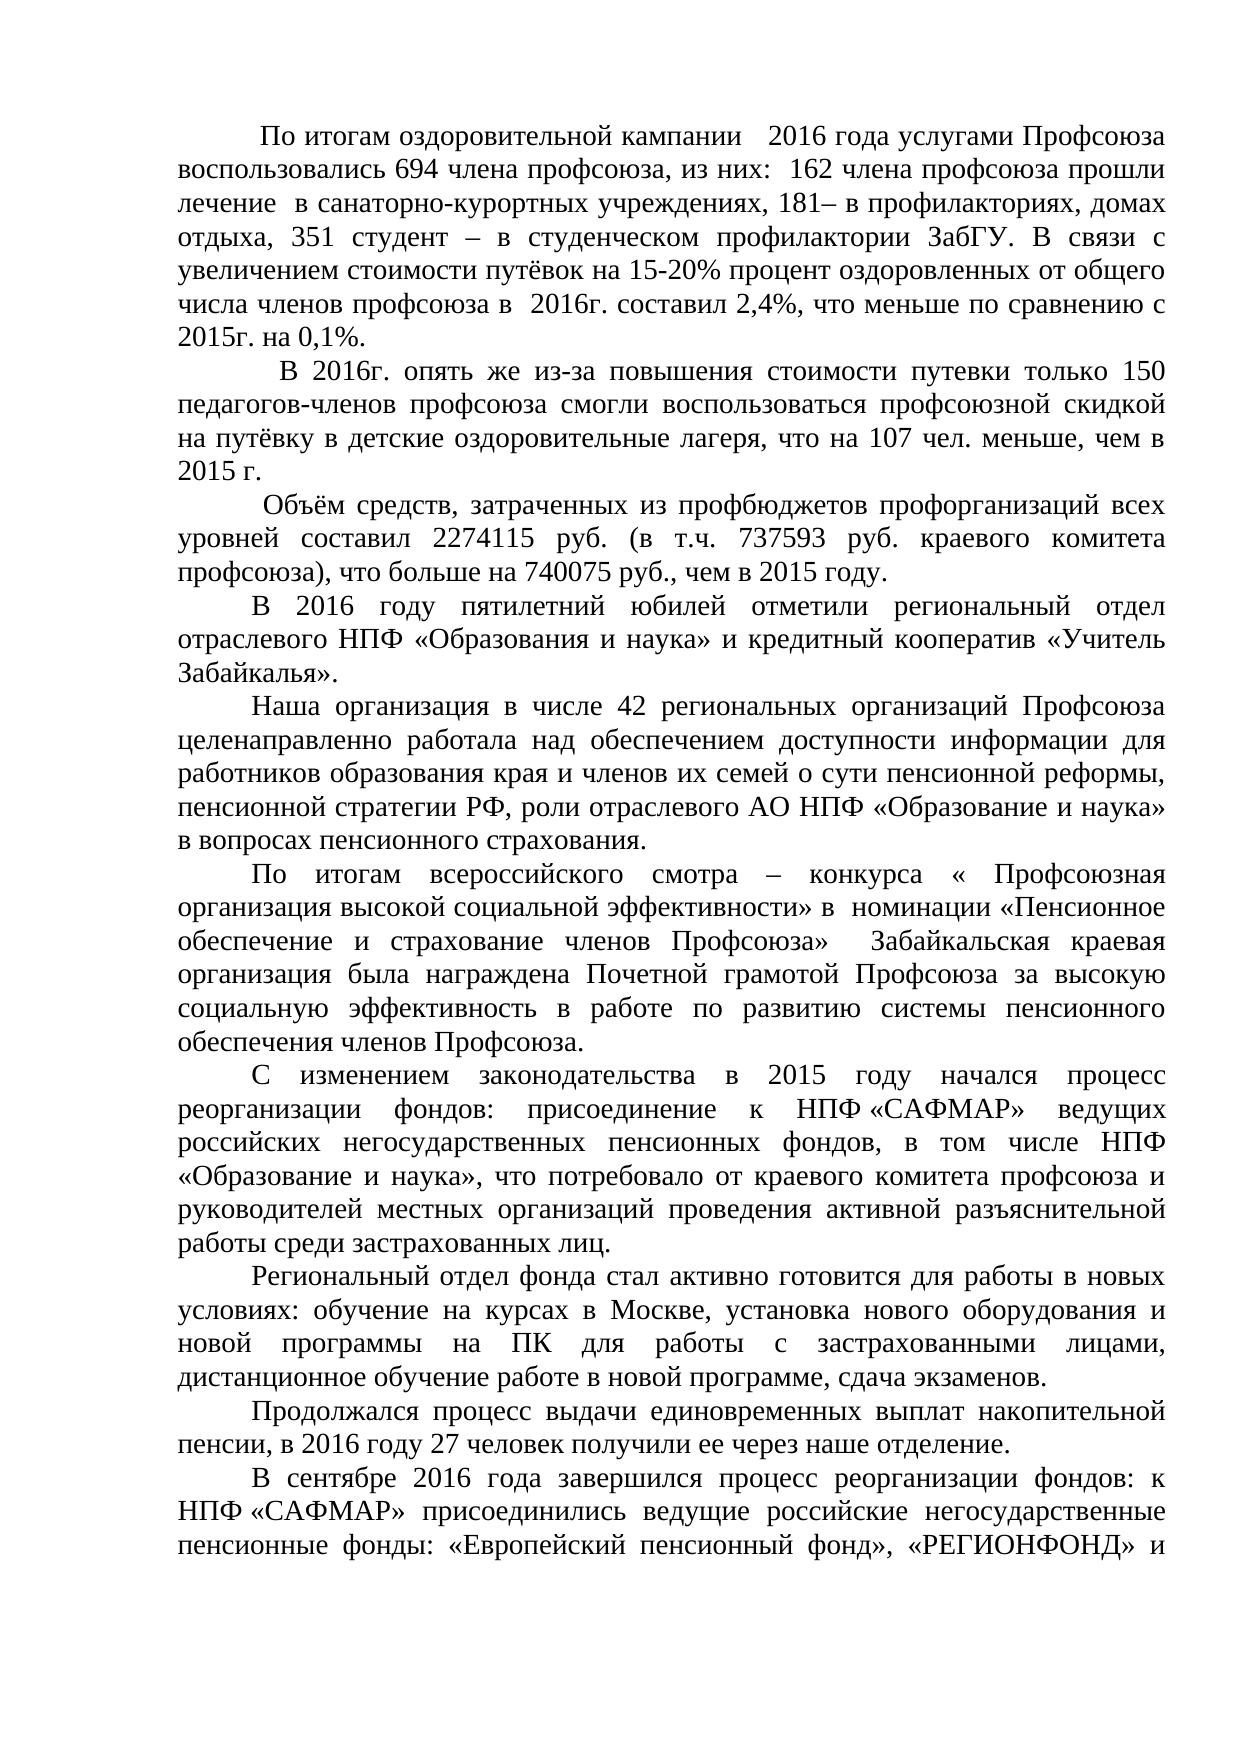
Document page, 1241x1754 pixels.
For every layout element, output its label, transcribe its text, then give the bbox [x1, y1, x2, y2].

text По итогам оздоровительной кампании 2016 года услугами Профсоюза воспользовались 694 члена профсоюза, из них: 162 члена профсоюза прошли лечение в санаторно-курортных учреждениях, 181– в профилакториях, домах отдыха, 351 студент – в студенческом профилактории ЗабГУ. В связи с увеличением стоимости путёвок на 15-20% процент оздоровленных от общего числа членов профсоюза в 2016г. составил 2,4%, что меньше по сравнению с 2015г. на 0,1%. [177, 118, 1167, 353]
list Продолжался процесс выдачи единовременных выплат накопительной пенсии, в 2016 году 27 человек получили ее через наше отделение. [177, 1393, 1167, 1460]
list Региональный отдел фонда стал активно готовится для работы в новых условиях: обучение на курсах в Москве, установка нового оборудования и новой программы на ПК для работы с застрахованными лицами, дистанционное обучение работе в новой программе, сдача экзаменов. [177, 1258, 1167, 1393]
text В 2016г. опять же из-за повышения стоимости путевки только 150 педагогов-членов профсоюза смогли воспользоваться профсоюзной скидкой на путёвку в детские оздоровительные лагеря, что на 107 чел. меньше, чем в 2015 г. [177, 353, 1167, 487]
text По итогам всероссийского смотра – конкурса « Профсоюзная организация высокой социальной эффективности» в номинации «Пенсионное обеспечение и страхование членов Профсоюза» Забайкальская краевая организация была награждена Почетной грамотой Профсоюза за высокую социальную эффективность в работе по развитию системы пенсионного обеспечения членов Профсоюза. [177, 856, 1167, 1057]
text Объём средств, затраченных из профбюджетов профорганизаций всех уровней составил 2274115 руб. (в т.ч. 737593 руб. краевого комитета профсоюза), что больше на 740075 руб., чем в 2015 году. [177, 487, 1167, 588]
list В 2016 году пятилетний юбилей отметили региональный отдел отраслевого НПФ «Образования и наука» и кредитный кооператив «Учитель Забайкалья». [177, 588, 1167, 688]
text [177, 1460, 1167, 1560]
list Наша организация в числе 42 региональных организаций Профсоюза целенаправленно работала над обеспечением доступности информации для работников образования края и членов их семей о сути пенсионной реформы, пенсионной стратегии РФ, роли отраслевого АО НПФ «Образование и наука» в вопросах пенсионного страхования. [177, 688, 1167, 856]
list С изменением законодательства в 2015 году начался процесс реорганизации фондов: присоединение к НПФ «САФМАР» ведущих российских негосударственных пенсионных фондов, в том числе НПФ «Образование и наука», что потребовало от краевого комитета профсоюза и руководителей местных организаций проведения активной разъяснительной работы среди застрахованных лиц. [177, 1057, 1167, 1258]
